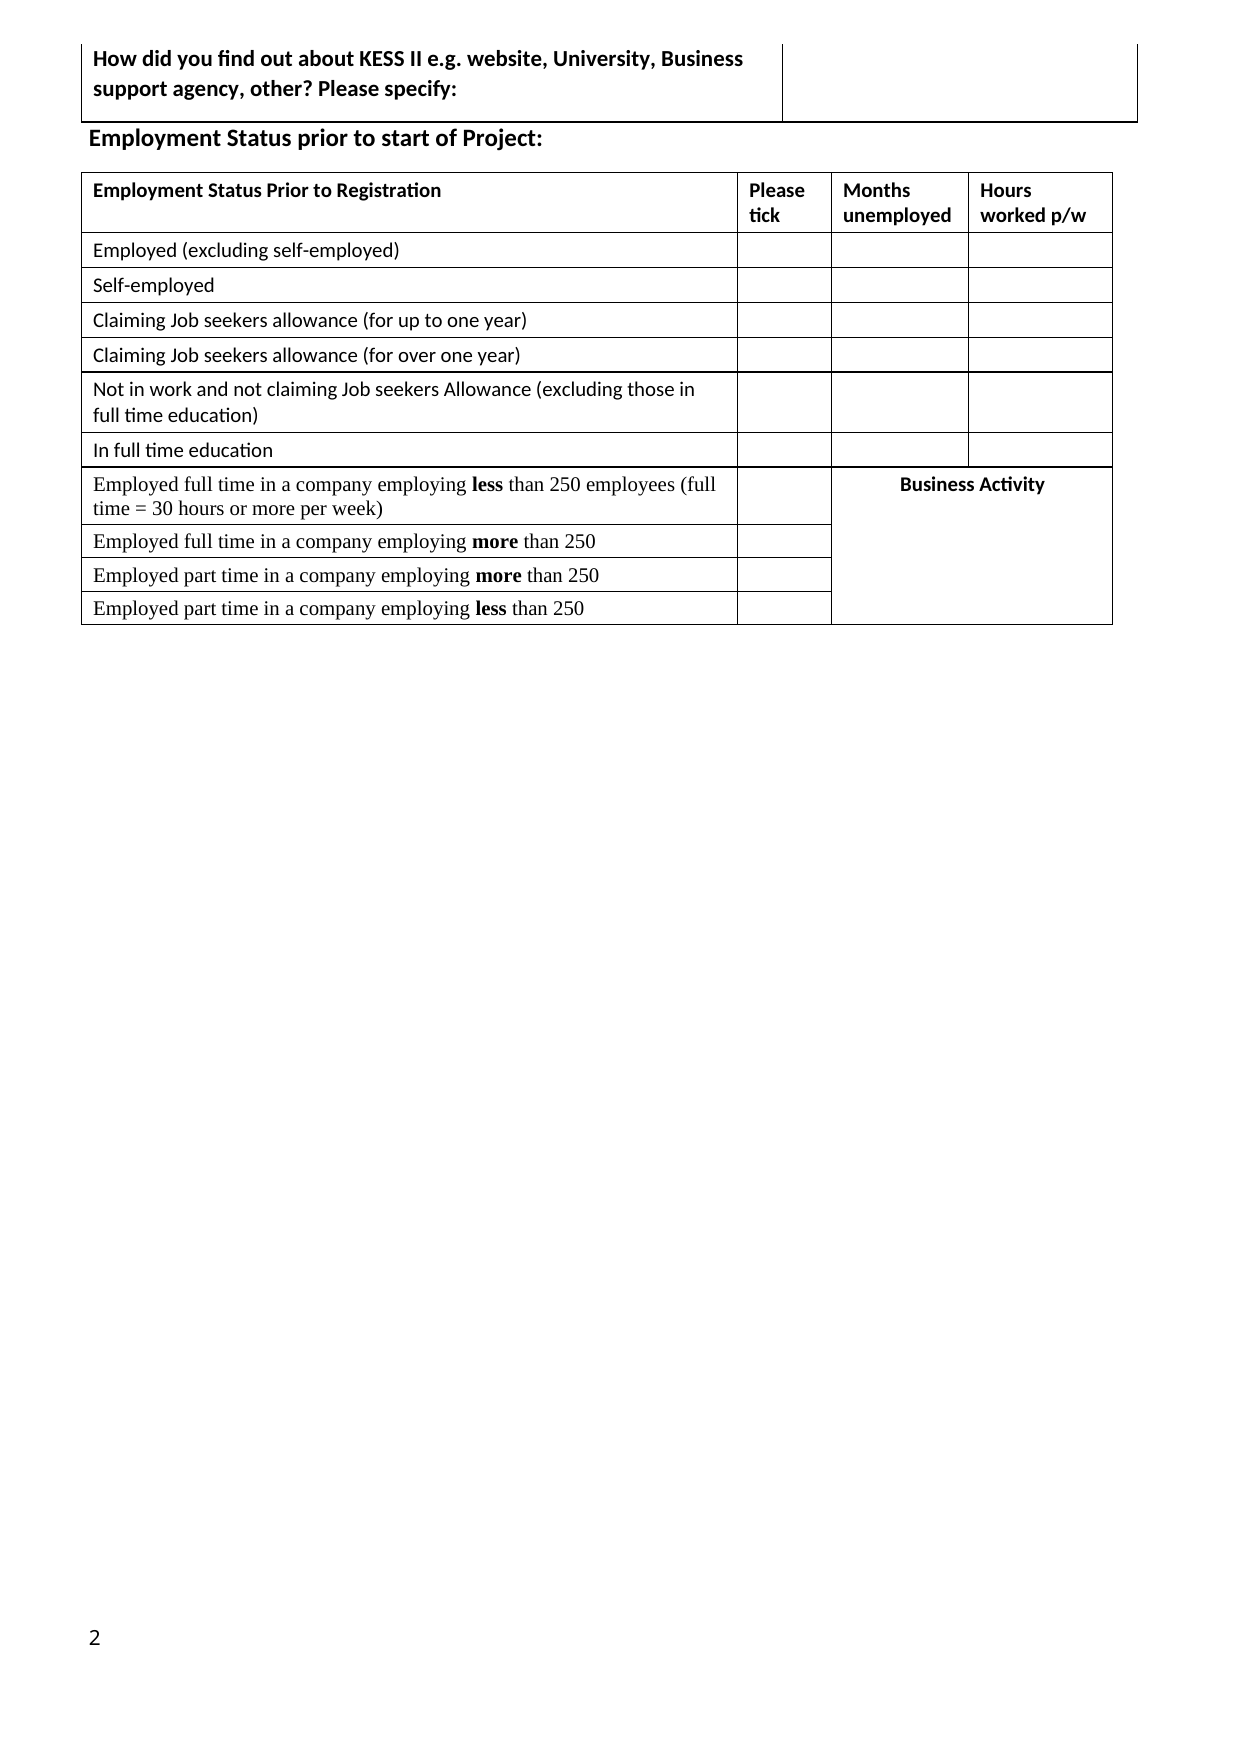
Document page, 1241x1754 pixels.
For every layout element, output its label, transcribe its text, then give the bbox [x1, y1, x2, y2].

table_cell [969, 303, 1112, 337]
table_cell [969, 433, 1112, 466]
table_cell [832, 338, 968, 371]
table_cell [832, 303, 968, 337]
table_cell Claiming Job seekers allowance (for up to one year) [82, 303, 737, 337]
table_cell [969, 233, 1112, 267]
text Employment Status prior to start of Project: [89, 122, 1152, 153]
table_cell [969, 338, 1112, 371]
table_cell Claiming Job seekers allowance (for over one year) [82, 338, 737, 371]
table_header Months unemployed [832, 173, 968, 232]
table_cell Employed full time in a company employing more than 250 [82, 525, 737, 557]
table_cell Employed part time in a company employing less than 250 [82, 592, 737, 624]
table_cell [738, 338, 831, 371]
table_cell In full time education [82, 433, 737, 466]
table_header [783, 44, 1137, 121]
table_cell [832, 233, 968, 267]
table_cell [738, 433, 831, 466]
table_cell Not in work and not claiming Job seekers Allowance (excluding those in full time education) [82, 373, 737, 432]
table_header Employment Status Prior to Registration [82, 173, 737, 232]
table_header How did you find out about KESS II e.g. website, University, Business support agency, other? Please specify: [82, 44, 782, 121]
table_cell [969, 268, 1112, 302]
table_cell Employed full time in a company employing less than 250 employees (full time = 30 hours or more per week) [82, 468, 737, 524]
table_cell [738, 592, 831, 624]
table_header Please tick [738, 173, 831, 232]
table_header Hours worked p/w [969, 173, 1112, 232]
table_cell Employed (excluding self-employed) [82, 233, 737, 267]
table_cell [738, 525, 831, 557]
table_cell Employed part time in a company employing more than 250 [82, 558, 737, 591]
table_cell [832, 373, 968, 432]
table_cell [738, 468, 831, 524]
table_cell [738, 268, 831, 302]
table_cell Self-employed [82, 268, 737, 302]
table_cell [738, 558, 831, 591]
table_cell [832, 433, 968, 466]
table_cell [738, 373, 831, 432]
table_cell [738, 233, 831, 267]
table_cell [738, 303, 831, 337]
table_cell [969, 373, 1112, 432]
table_cell Business Activity [832, 468, 1112, 624]
table_cell [832, 268, 968, 302]
